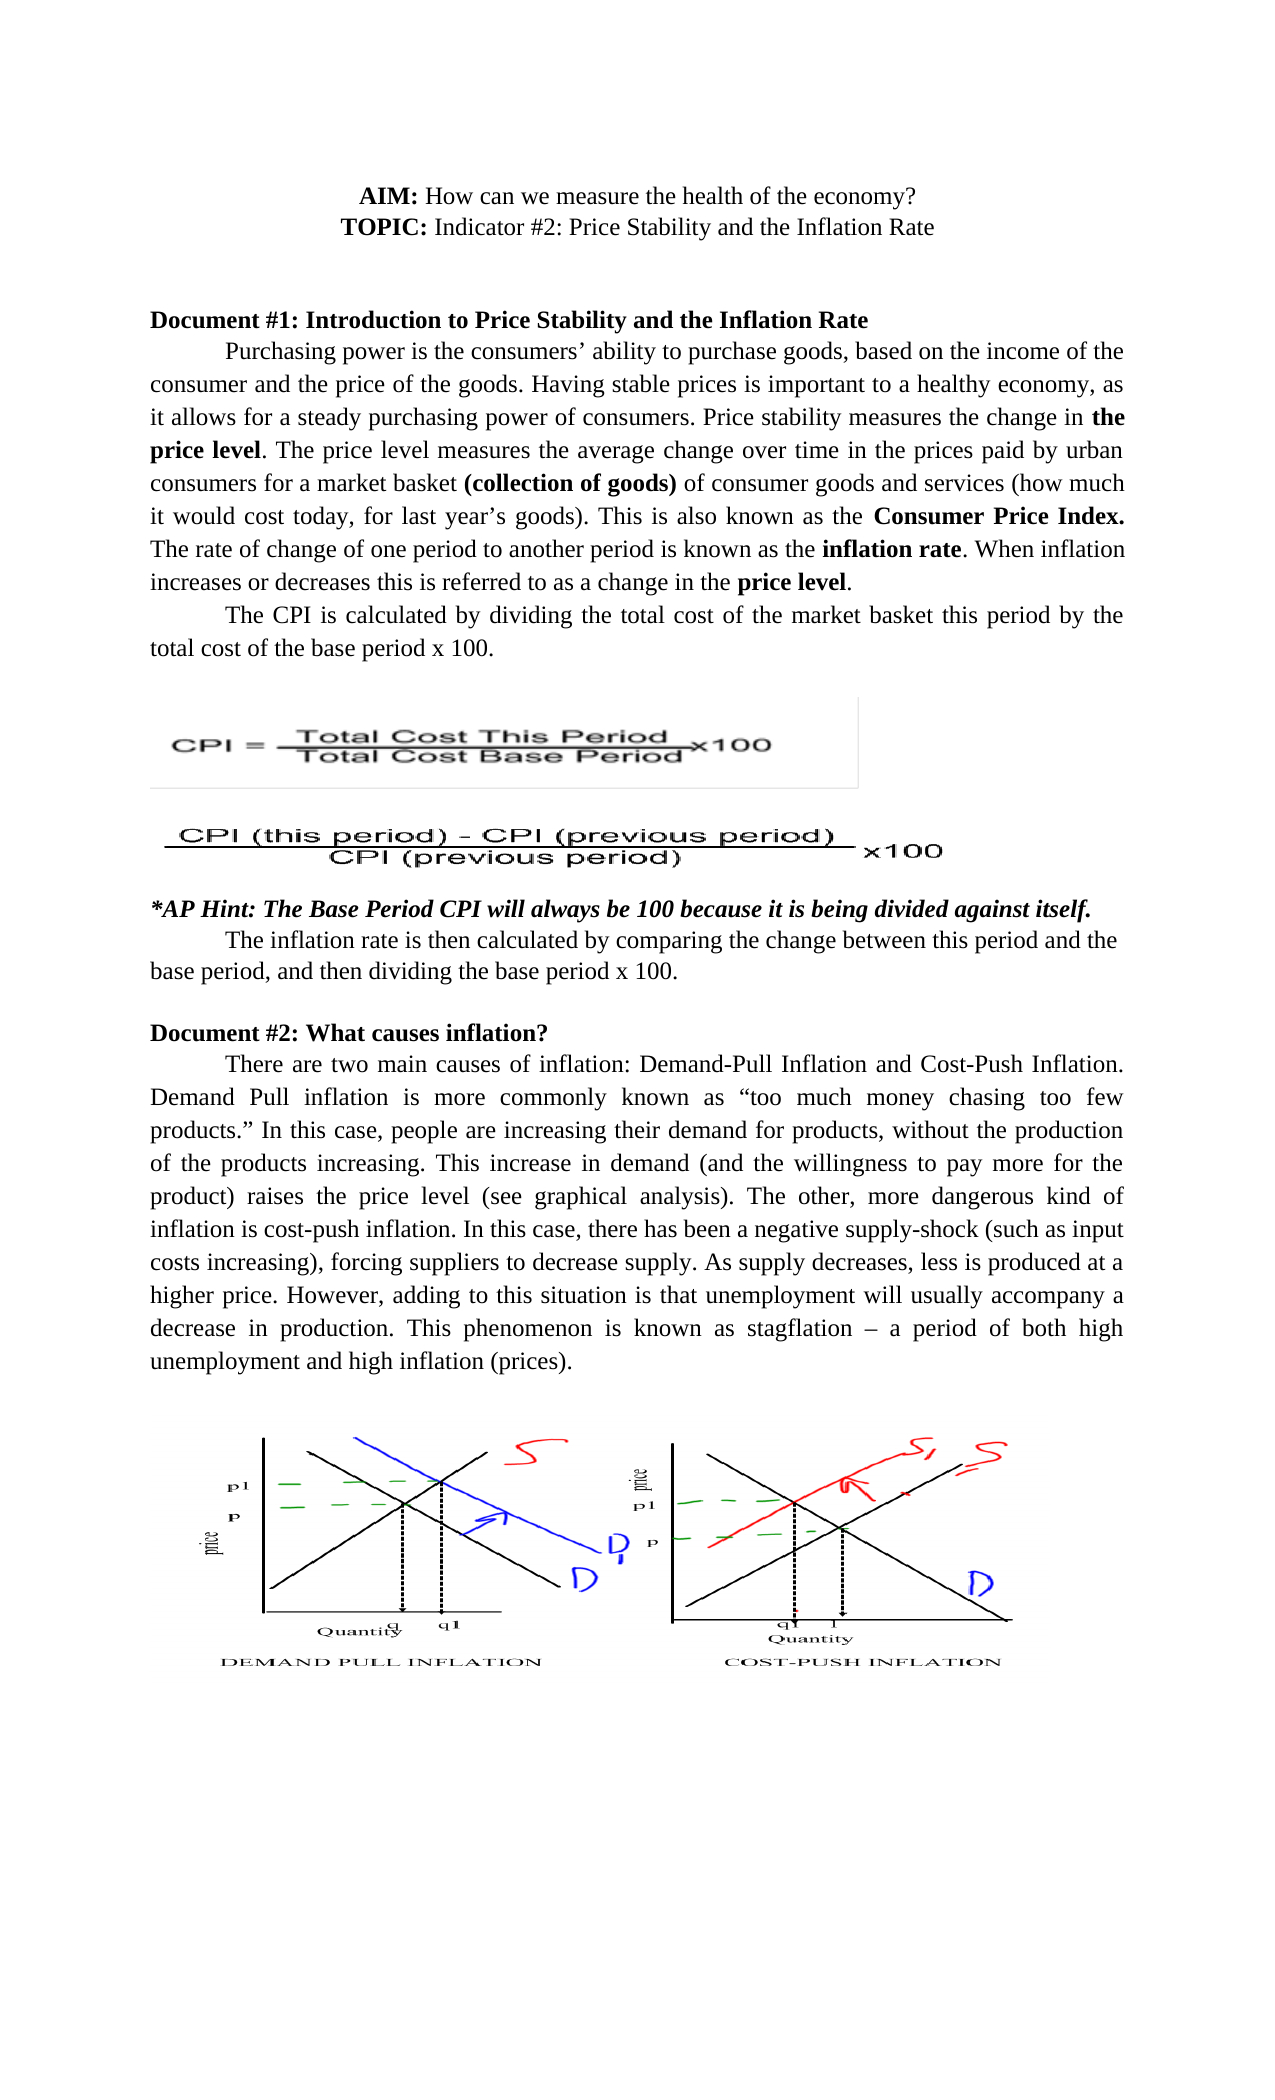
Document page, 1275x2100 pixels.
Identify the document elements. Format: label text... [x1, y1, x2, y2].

text Document #2: What causes inflation? [150, 1018, 1125, 1047]
text AIM: How can we measure the health of the economy? [150, 181, 1125, 210]
text There are two main causes of inflation: Demand-Pull Inflation and Cost-Push Inflation. Demand Pull inflation is more commonly known as “too much money chasing too few products.” In this case, people are increasing their demand for products, without the production of the products increasing. This increase in demand (and the willingness to pay more for the product) raises the price level (see graphical analysis). The other, more dangerous kind of inflation is cost-push inflation. In this case, there has been a negative supply-shock (such as input costs increasing), forcing suppliers to decrease supply. As supply decreases, less is produced at a higher price. However, adding to this situation is that unemployment will usually accompany a decrease in production. This phenomenon is known as stagflation – a period of both high unemployment and high inflation (prices). [150, 1049, 1125, 1375]
text The CPI is calculated by dividing the total cost of the market basket this period by the total cost of the base period x 100. [150, 600, 1125, 662]
text The inflation rate is then calculated by comparing the change between this period and the base period, and then dividing the base period x 100. [150, 925, 1125, 985]
text Document #1: Introduction to Price Stability and the Inflation Rate [150, 305, 1125, 334]
text Purchasing power is the consumers’ ability to purchase goods, based on the income of the consumer and the price of the goods. Having stable prices is important to a healthy economy, as it allows for a steady purchasing power of consumers. Price stability measures the change in the price level. The price level measures the average change over time in the prices paid by urban consumers for a market basket (collection of goods) of consumer goods and services (how much it would cost today, for last year’s goods). This is also known as the Consumer Price Index. The rate of change of one period to another period is known as the inflation rate. When inflation increases or decreases this is referred to as a change in the price level. [150, 336, 1125, 596]
text *AP Hint: The Base Period CPI will always be 100 because it is being divided against itself. [150, 894, 1125, 923]
text TOPIC: Indicator #2: Price Stability and the Inflation Rate [150, 212, 1125, 241]
picture [150, 697, 860, 790]
picture [150, 791, 1019, 892]
picture [150, 1410, 1050, 1683]
